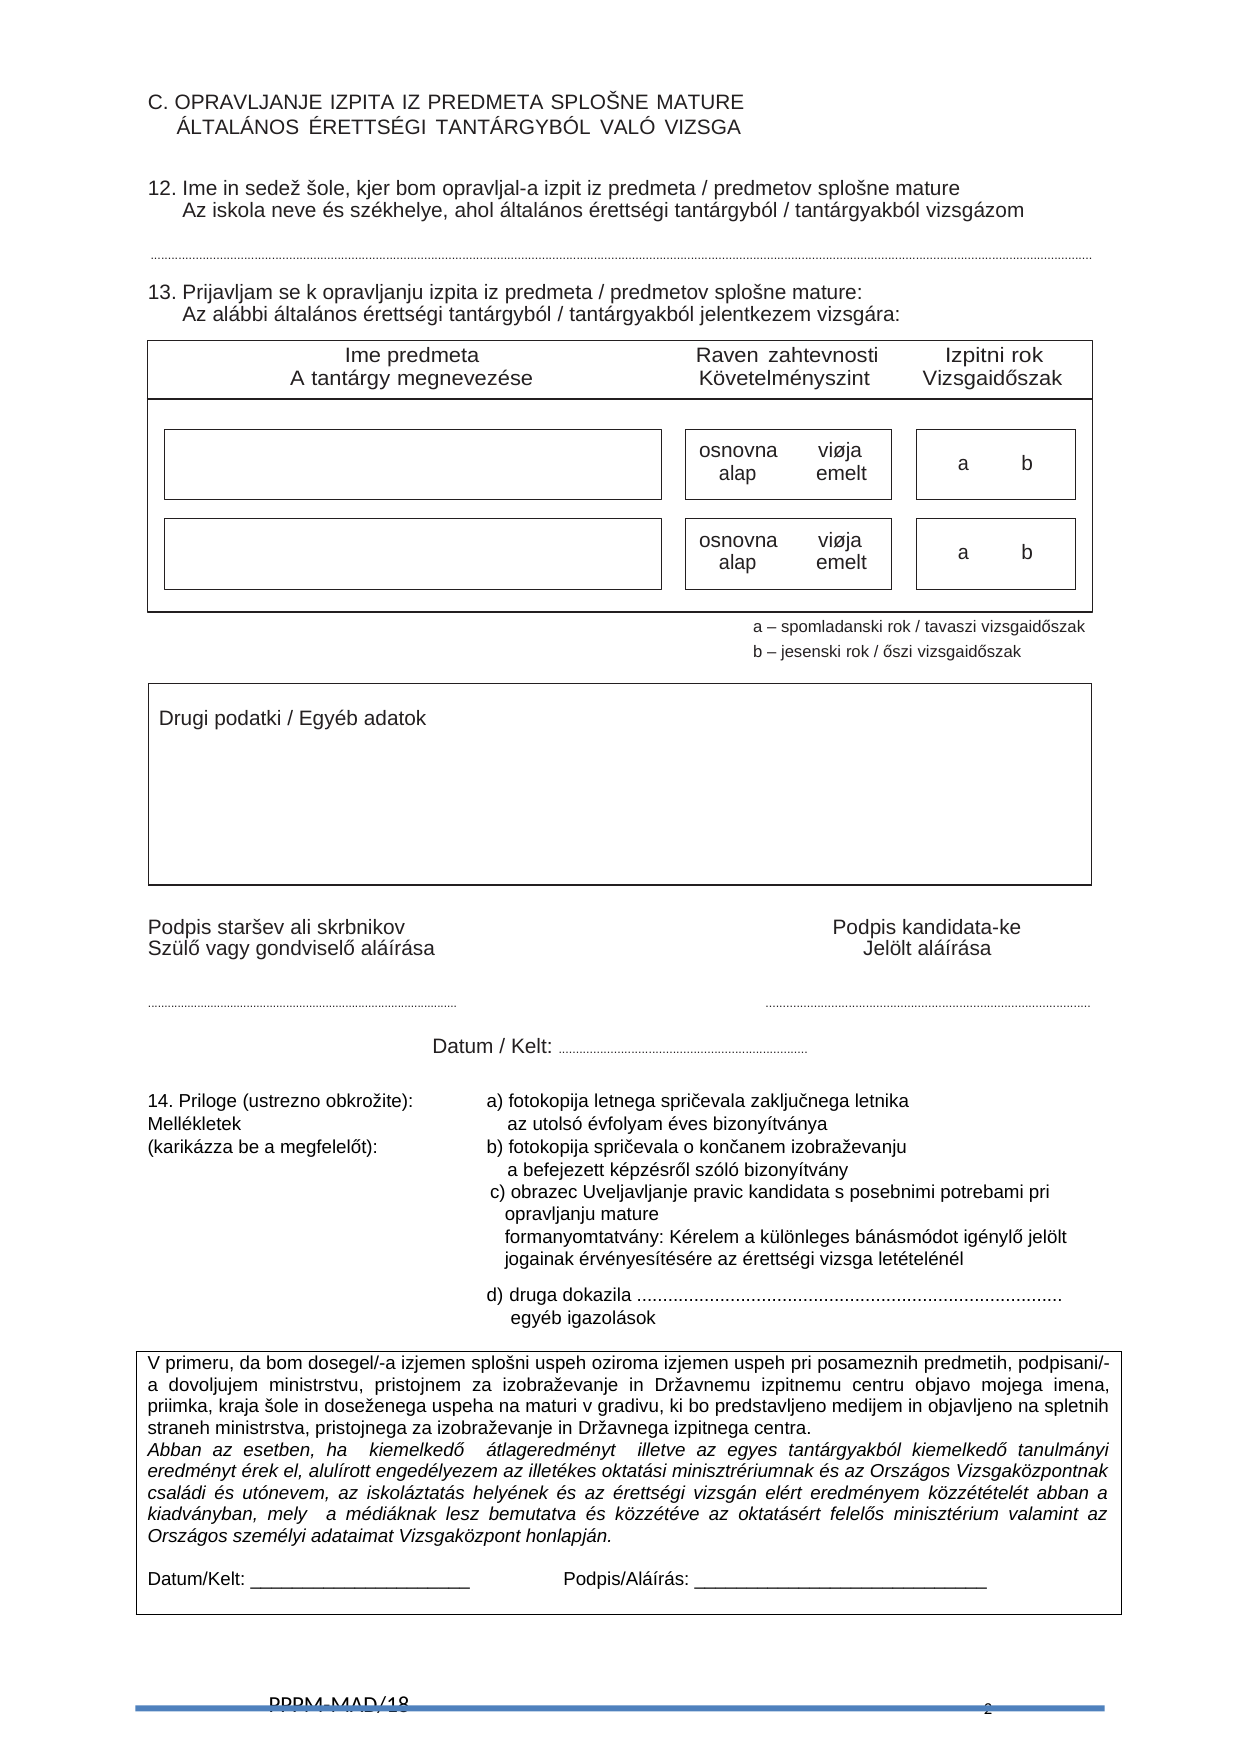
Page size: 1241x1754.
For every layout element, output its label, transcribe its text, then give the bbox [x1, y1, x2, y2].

subtitle 14. Priloge (ustrezno obkrožite): a) fotokopija letnega spričevala zaključnega letnika Mellékletek az utolsó évfolyam éves bizonyítványa [147, 1089, 933, 1135]
text c) obrazec Uveljavljanje pravic kandidata s posebnimi potrebami pri opravljanju mature [490, 1181, 1105, 1225]
text .............................................................................................. .............................................................................................. [148, 996, 1105, 1010]
text formanyomtatvány: Kérelem a különleges bánásmódot igénylő jelölt jogainak érvényesítésére az érettségi vizsga letételénél [490, 1225, 1105, 1270]
text Datum / Kelt: ........................................................................ [431, 1034, 809, 1058]
table_header V primeru, da bom dosegel/-a izjemen splošni uspeh oziroma izjemen uspeh pri posameznih predmetih, podpisani/-a dovoljujem ministrstvu, pristojnem za izobraževanje in Državnemu izpitnemu centru objavo mojega imena, priimka, kraja šole in doseženega uspeha na maturi v gradivu, ki bo predstavljeno medijem in objavljeno na spletnih straneh ministrstva, pristojnega za izobraževanje in Državnega izpitnega centra. Abban az esetben, ha kiemelkedő átlageredményt illetve az egyes tantárgyakból kiemelkedő tanulmányi eredményt érek el, alulírott engedélyezem az illetékes oktatási minisztrériumnak és az Országos Vizsgaközpontnak családi és utónevem, az iskoláztatás helyének és az érettségi vizsgán elért eredményem közzétételét abban a kiadványban, mely a médiáknak lesz bemutatva és közzétéve az oktatásért felelős minisztérium valamint az Országos személyi adataimat Vizsgaközpont honlapján. Datum/Kelt: _____________________ Podpis/Aláírás: ____________________________ [137, 1352, 1121, 1614]
subtitle (karikázza be a megfelelőt): b) fotokopija spričevala o končanem izobraževanju [147, 1135, 933, 1158]
subtitle OPRAVLJANJE IZPITA IZ PREDMETA SPLOŠNE MATURE ÁLTALÁNOS ÉRETTSÉGI TANTÁRGYBÓL VALÓ VIZSGA [148, 90, 749, 138]
subtitle egyéb igazolások [135, 1306, 999, 1329]
text d) druga dokazila .................................................................................. [459, 1284, 1105, 1306]
text a befejezett képzésről szóló bizonyítvány [486, 1158, 1105, 1181]
text Az iskola neve és székhelye, ahol általános érettségi tantárgyból / tantárgyakból vizsgázom [182, 199, 1105, 222]
subtitle Podpis staršev ali skrbnikov Podpis kandidata-ke Szülő vagy gondviselő aláírása Jelölt aláírása [148, 918, 1022, 959]
text a – spomladanski rok / tavaszi vizsgaidőszak b – jesenski rok / őszi vizsgaidőszak [753, 617, 1091, 661]
subtitle 13. Prijavljam se k opravljanju izpita iz predmeta / predmetov splošne mature: [148, 281, 1105, 304]
text Az alábbi általános érettségi tantárgyból / tantárgyakból jelentkezem vizsgára: [182, 304, 1105, 326]
text 12. Ime in sedež šole, kjer bom opravljal-a izpit iz predmeta / predmetov splošne mature [148, 177, 1105, 199]
